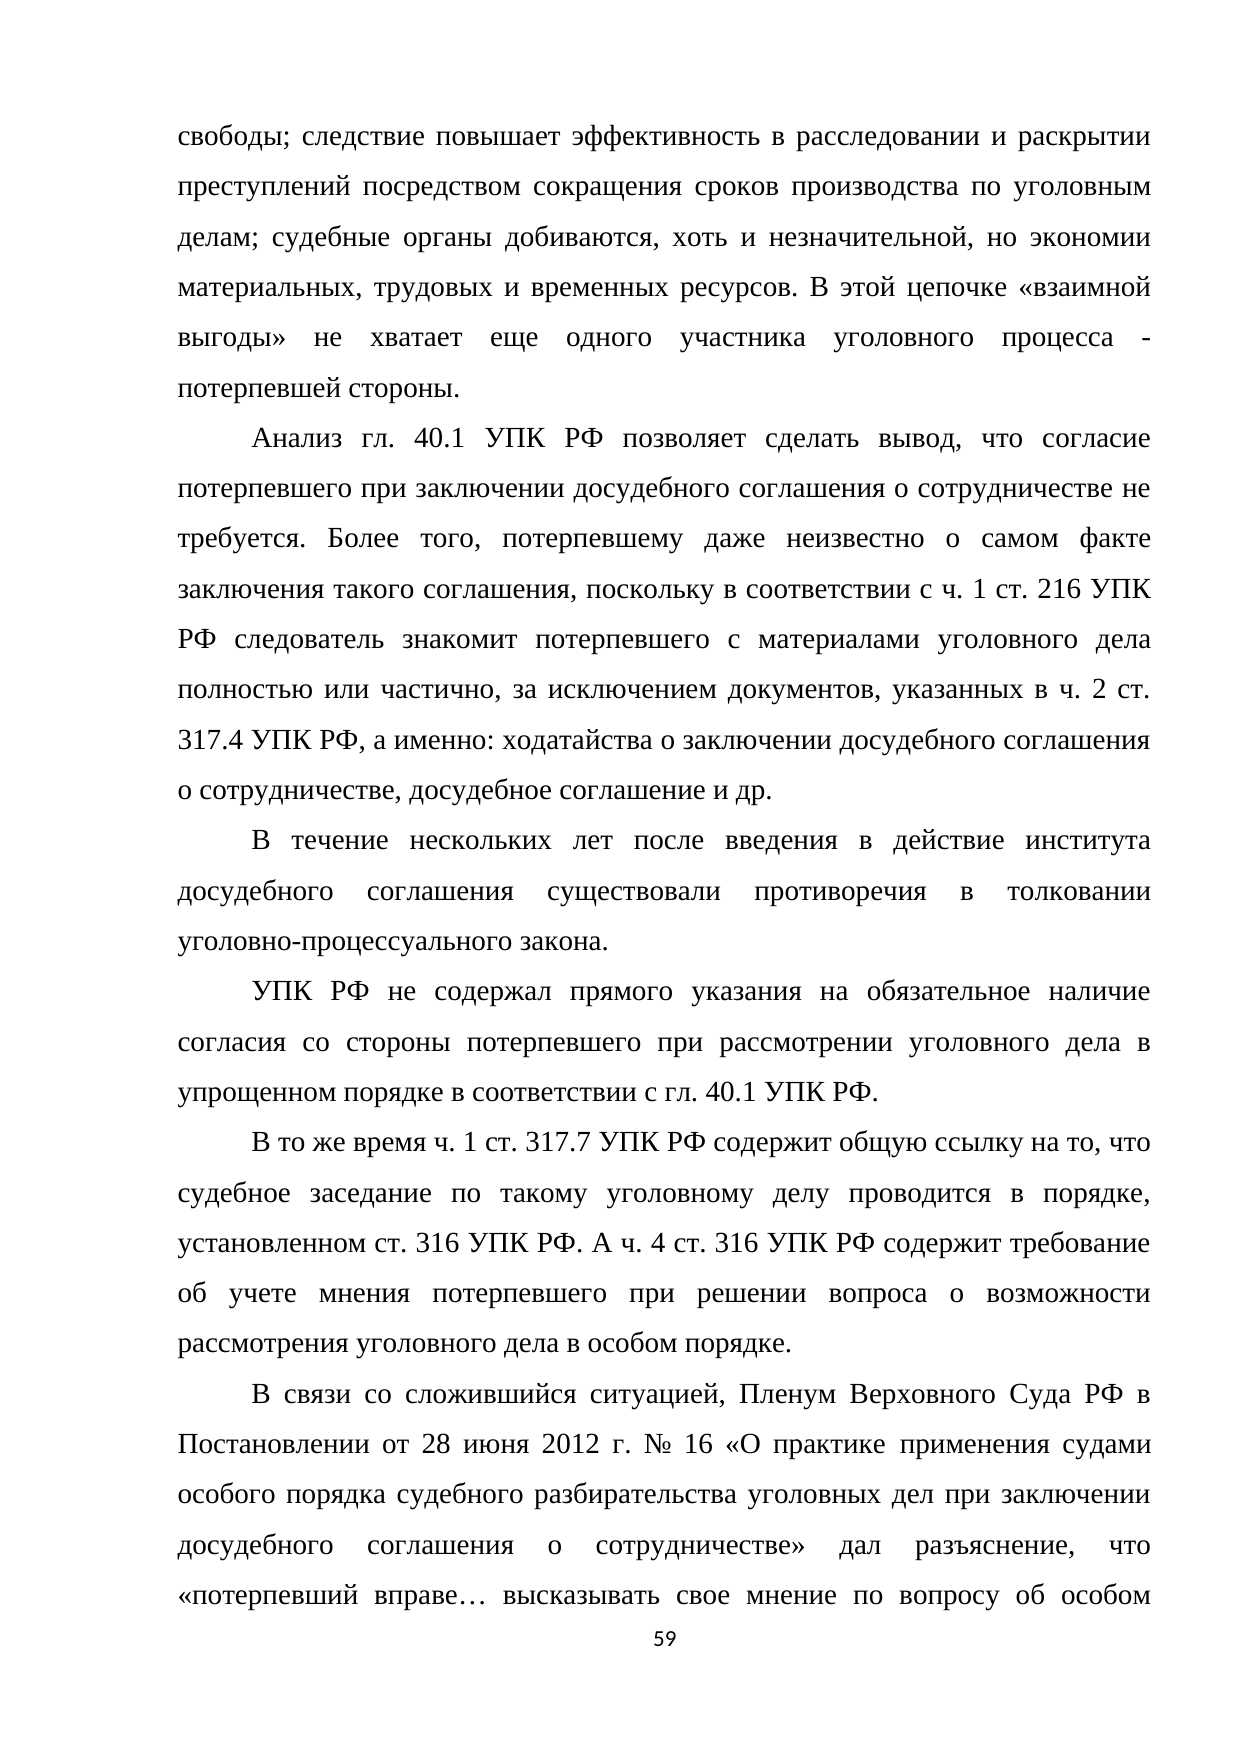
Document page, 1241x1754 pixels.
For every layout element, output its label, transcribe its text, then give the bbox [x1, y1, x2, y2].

text Анализ гл. 40.1 УПК РФ позволяет сделать вывод, что согласие потерпевшего при заключении досудебного соглашения о сотрудничестве не требуется. Более того, потерпевшему даже неизвестно о самом факте заключения такого соглашения, поскольку в соответствии с ч. 1 ст. 216 УПК РФ следователь знакомит потерпевшего с материалами уголовного дела полностью или частично, за исключением документов, указанных в ч. 2 ст. 317.4 УПК РФ, а именно: ходатайства о заключении досудебного соглашения о сотрудничестве, досудебное соглашение и др. [177, 420, 1152, 806]
text В течение нескольких лет после введения в действие института досудебного соглашения существовали противоречия в толковании уголовно-процессуального закона. [177, 822, 1152, 957]
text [177, 1376, 1152, 1611]
text УПК РФ не содержал прямого указания на обязательное наличие согласия со стороны потерпевшего при рассмотрении уголовного дела в упрощенном порядке в соответствии с гл. 40.1 УПК РФ. [177, 973, 1152, 1108]
text В то же время ч. 1 ст. 317.7 УПК РФ содержит общую ссылку на то, что судебное заседание по такому уголовному делу проводится в порядке, установленном ст. 316 УПК РФ. А ч. 4 ст. 316 УПК РФ содержит требование об учете мнения потерпевшего при решении вопроса о возможности рассмотрения уголовного дела в особом порядке. [177, 1124, 1152, 1359]
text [177, 118, 1152, 403]
